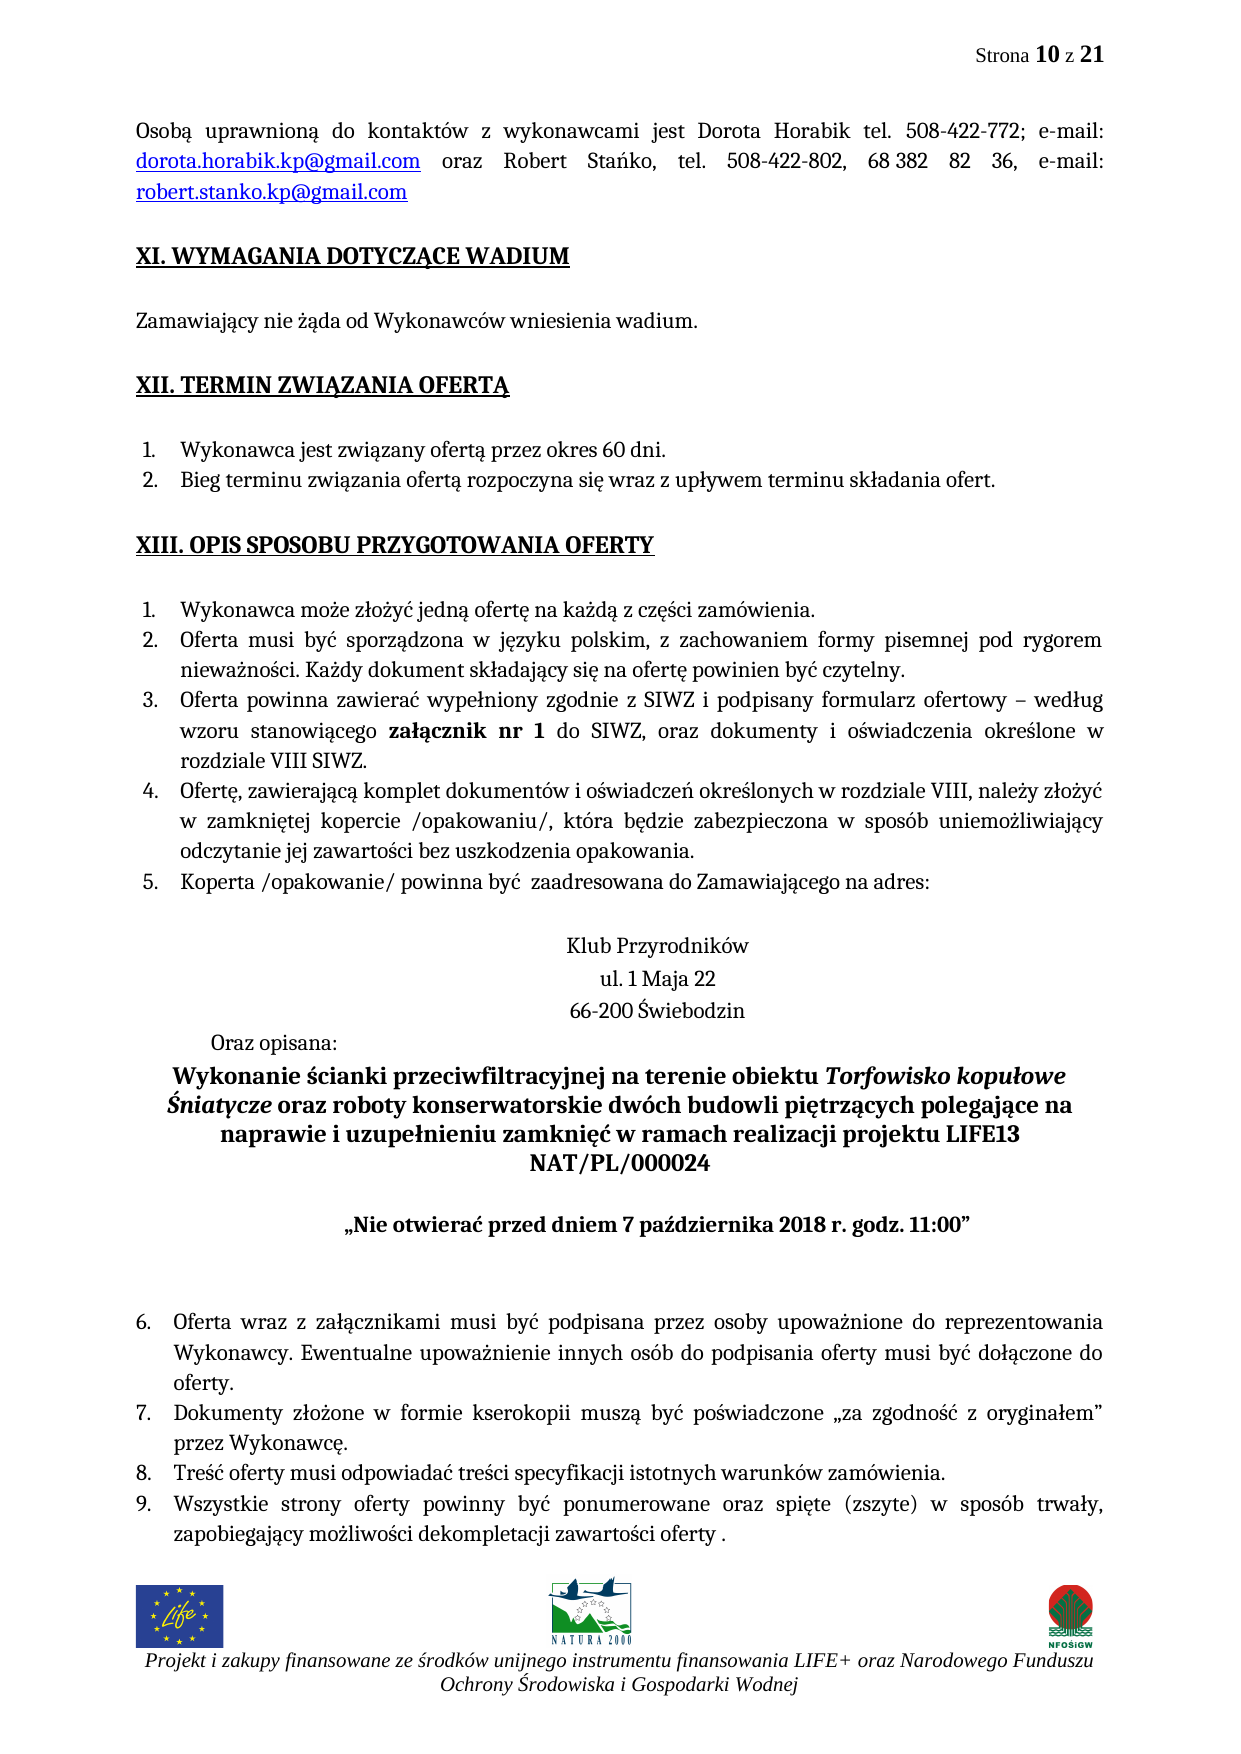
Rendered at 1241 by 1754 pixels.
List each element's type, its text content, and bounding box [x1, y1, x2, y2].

text XII. TERMIN ZWIĄZANIA OFERTĄ [136, 371, 1104, 400]
picture [546, 1574, 633, 1648]
picture [135, 1585, 224, 1648]
list Koperta /opakowanie/ powinna być zaadresowana do Zamawiającego na adres: [143, 868, 1104, 895]
list Oferta musi być sporządzona w języku polskim, z zachowaniem formy pisemnej pod rygorem nieważności. Każdy dokument składający się na ofertę powinien być czytelny. [143, 627, 1104, 683]
text Osobą uprawnioną do kontaktów z wykonawcami jest Dorota Horabik tel. 508-422-772; e-mail: dorota.horabik.kp@gmail.com oraz Robert Stańko, tel. 508-422-802, 68 382 82 36, e-mail: robert.stanko.kp@gmail.com [136, 118, 1104, 205]
list Dokumenty złożone w formie kserokopii muszą być poświadczone „za zgodność z oryginałem” przez Wykonawcę. [136, 1400, 1104, 1456]
list Ofertę, zawierającą komplet dokumentów i oświadczeń określonych w rozdziale VIII, należy złożyć w zamkniętej kopercie /opakowaniu/, która będzie zabezpieczona w sposób uniemożliwiający odczytanie jej zawartości bez uszkodzenia opakowania. [143, 778, 1104, 864]
text XIII. OPIS SPOSOBU PRZYGOTOWANIA OFERTY [136, 531, 1104, 559]
list Wykonawca jest związany ofertą przez okres 60 dni. [143, 437, 1104, 463]
text ul. 1 Maja 22 [211, 965, 1104, 992]
list Bieg terminu związania ofertą rozpoczyna się wraz z upływem terminu składania ofert. [143, 467, 1104, 494]
list Wszystkie strony oferty powinny być ponumerowane oraz spięte (zszyte) w sposób trwały, zapobiegający możliwości dekompletacji zawartości oferty . [136, 1490, 1104, 1547]
text 66-200 Świebodzin [211, 998, 1104, 1024]
list Treść oferty musi odpowiadać treści specyfikacji istotnych warunków zamówienia. [136, 1460, 1104, 1487]
text Oraz opisana: [211, 1030, 1104, 1056]
list Oferta wraz z załącznikami musi być podpisana przez osoby upoważnione do reprezentowania Wykonawcy. Ewentualne upoważnienie innych osób do podpisania oferty musi być dołączone do oferty. [136, 1309, 1104, 1396]
list Wykonawca może złożyć jedną ofertę na każdą z części zamówienia. [143, 597, 1104, 623]
picture [1048, 1585, 1093, 1648]
text Wykonanie ścianki przeciwfiltracyjnej na terenie obiektu Torfowisko kopułowe Śniatycze oraz roboty konserwatorskie dwóch budowli piętrzących polegające na naprawie i uzupełnieniu zamknięć w ramach realizacji projektu LIFE13 NAT/PL/000024 [136, 1062, 1104, 1177]
text Klub Przyrodników [211, 933, 1104, 959]
text XI. WYMAGANIA DOTYCZĄCE WADIUM [136, 242, 1104, 271]
text Zamawiający nie żąda od Wykonawców wniesienia wadium. [136, 308, 1104, 334]
text „Nie otwierać przed dniem 7 października 2018 r. godz. 11:00” [211, 1212, 1104, 1239]
list Oferta powinna zawierać wypełniony zgodnie z SIWZ i podpisany formularz ofertowy – według wzoru stanowiącego załącznik nr 1 do SIWZ, oraz dokumenty i oświadczenia określone w rozdziale VIII SIWZ. [143, 687, 1104, 774]
